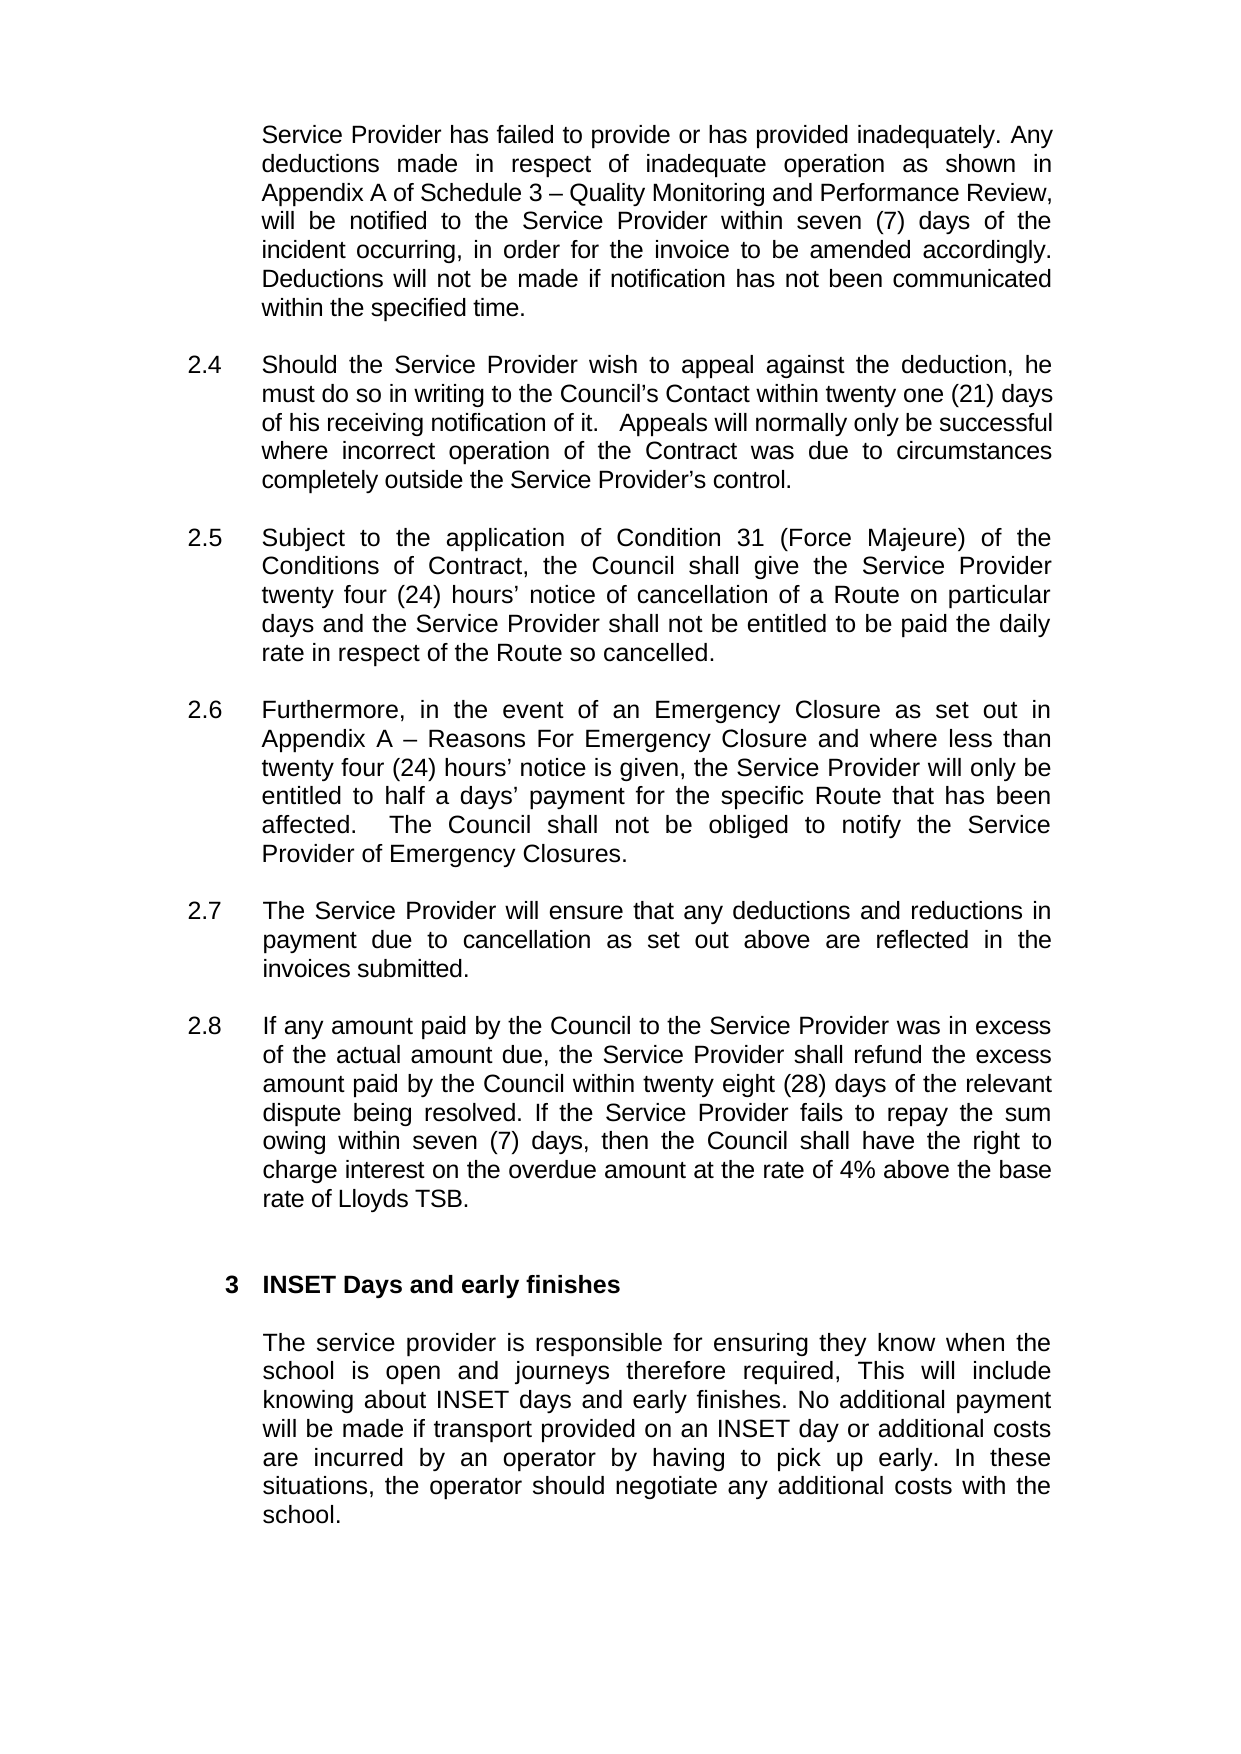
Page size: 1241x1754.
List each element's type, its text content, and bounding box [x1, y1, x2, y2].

text 2.5 Subject to the application of Condition 31 (Force Majeure) of the Conditions of Contract, the Council shall give the Service Provider twenty four (24) hours’ notice of cancellation of a Route on particular days and the Service Provider shall not be entitled to be paid the daily rate in respect of the Route so cancelled. [187, 522, 1053, 666]
text 2.4 Should the Service Provider wish to appeal against the deduction, he must do so in writing to the Council’s Contact within twenty one (21) days of his receiving notification of it. Appeals will normally only be successful where incorrect operation of the Contract was due to circumstances completely outside the Service Provider’s control. [187, 350, 1053, 494]
text 2.8 If any amount paid by the Council to the Service Provider was in excess of the actual amount due, the Service Provider shall refund the excess amount paid by the Council within twenty eight (28) days of the relevant dispute being resolved. If the Service Provider fails to repay the sum owing within seven (7) days, then the Council shall have the right to charge interest on the overdue amount at the rate of 4% above the base rate of Lloyds TSB. [187, 1011, 1053, 1212]
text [187, 120, 1053, 321]
text The service provider is responsible for ensuring they know when the school is open and journeys therefore required, This will include knowing about INSET days and early finishes. No additional payment will be made if transport provided on an INSET day or additional costs are incurred by an operator by having to pick up early. In these situations, the operator should negotiate any additional costs with the school. [262, 1327, 1053, 1529]
text 2.7 The Service Provider will ensure that any deductions and reductions in payment due to cancellation as set out above are reflected in the invoices submitted. [187, 896, 1053, 982]
list INSET Days and early finishes [225, 1270, 1053, 1299]
text 2.6 Furthermore, in the event of an Emergency Closure as set out in Appendix A – Reasons For Emergency Closure and where less than twenty four (24) hours’ notice is given, the Service Provider will only be entitled to half a days’ payment for the specific Route that has been affected. The Council shall not be obliged to notify the Service Provider of Emergency Closures. [187, 695, 1053, 867]
